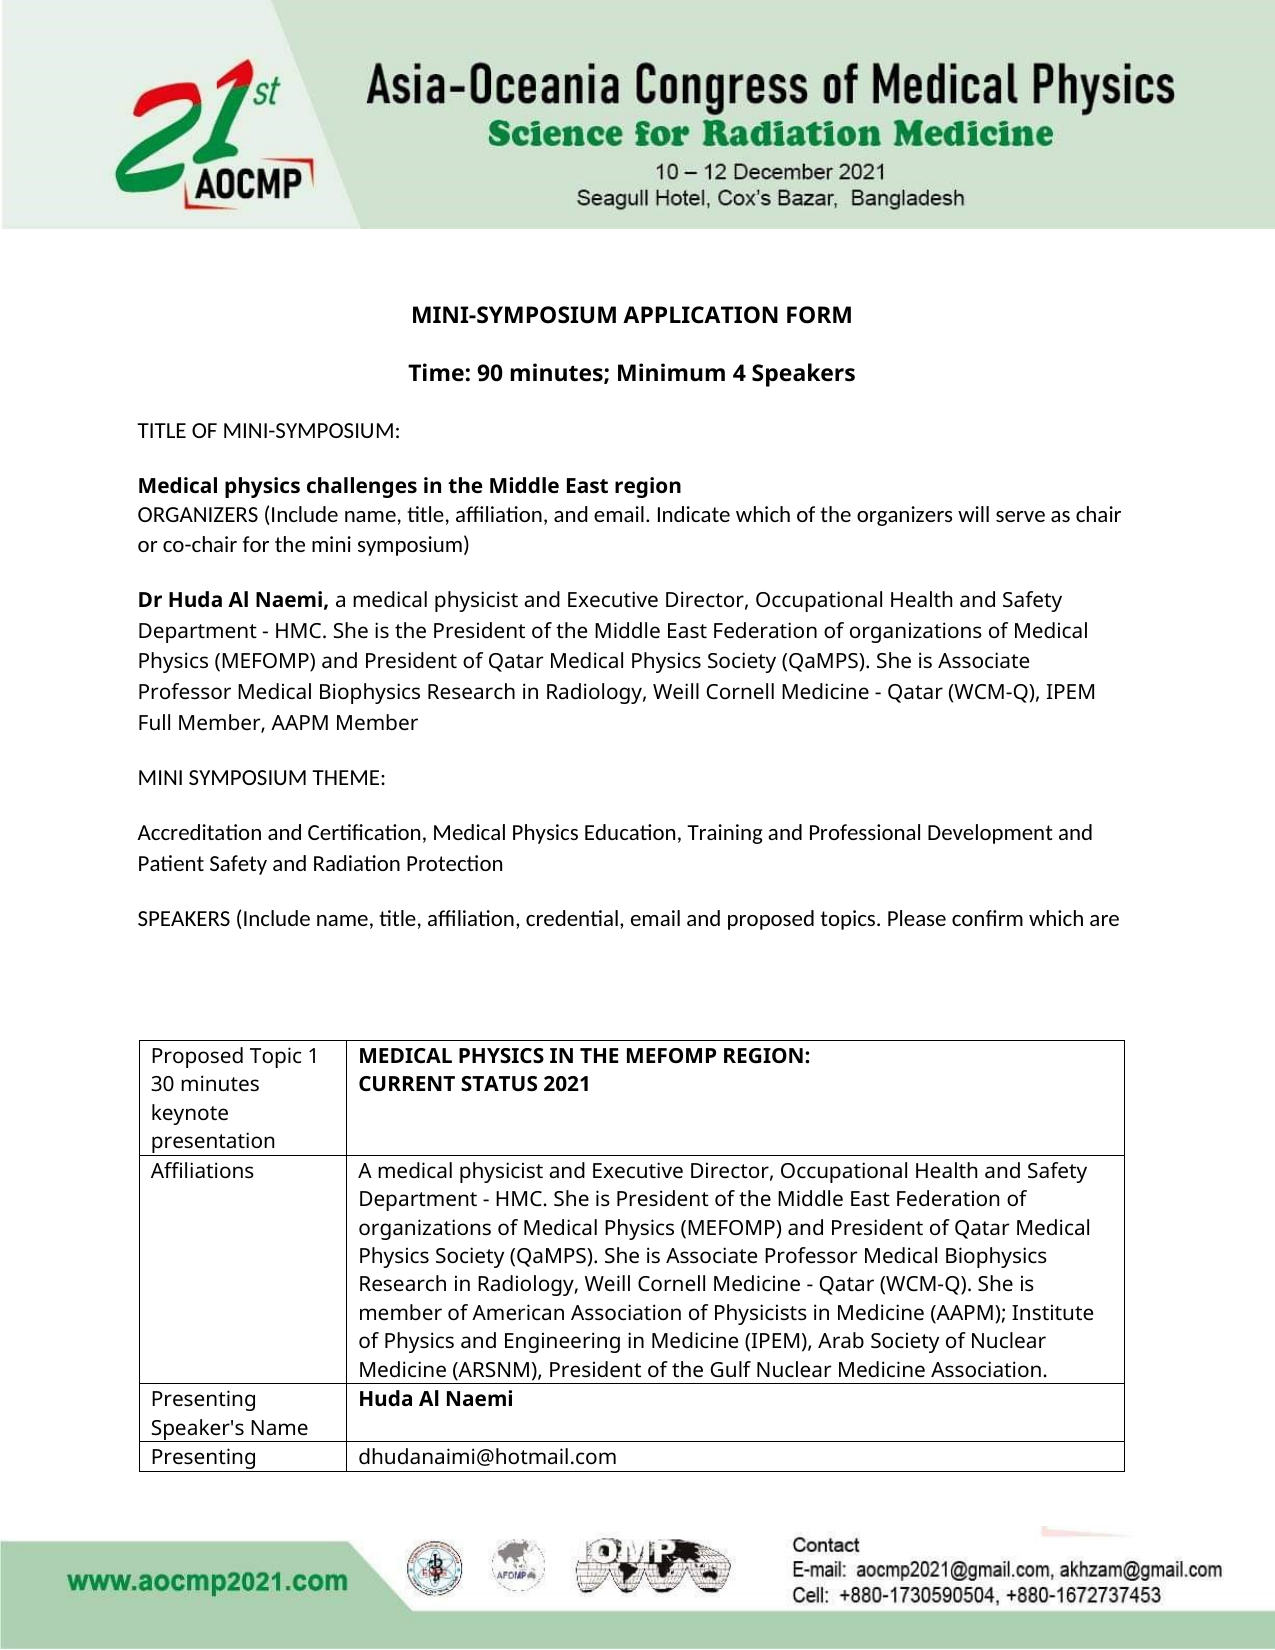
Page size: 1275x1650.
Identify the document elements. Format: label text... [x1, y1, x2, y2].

table_cell Affiliations [140, 1156, 346, 1383]
table_header MEDICAL PHYSICS IN THE MEFOMP REGION: CURRENT STATUS 2021 [347, 1041, 1124, 1155]
table_cell Huda Al Naemi [347, 1384, 1124, 1441]
table_cell Presenting Speaker's Name [140, 1384, 346, 1441]
table_cell A medical physicist and Executive Director, Occupational Health and Safety Department - HMC. She is President of the Middle East Federation of organizations of Medical Physics (MEFOMP) and President of Qatar Medical Physics Society (QaMPS). She is Associate Professor Medical Biophysics Research in Radiology, Weill Cornell Medicine - Qatar (WCM-Q). She is member of American Association of Physicists in Medicine (AAPM); Institute of Physics and Engineering in Medicine (IPEM), Arab Society of Nuclear Medicine (ARSNM), President of the Gulf Nuclear Medicine Association. [347, 1156, 1124, 1383]
picture [0, 1526, 1275, 1649]
picture [0, 0, 1275, 229]
table_cell dhudanaimi@hotmail.com [347, 1442, 1124, 1471]
table_cell Presenting Speaker's Email [140, 1442, 346, 1471]
table_header Proposed Topic 1 30 minutes keynote presentation [140, 1041, 346, 1155]
